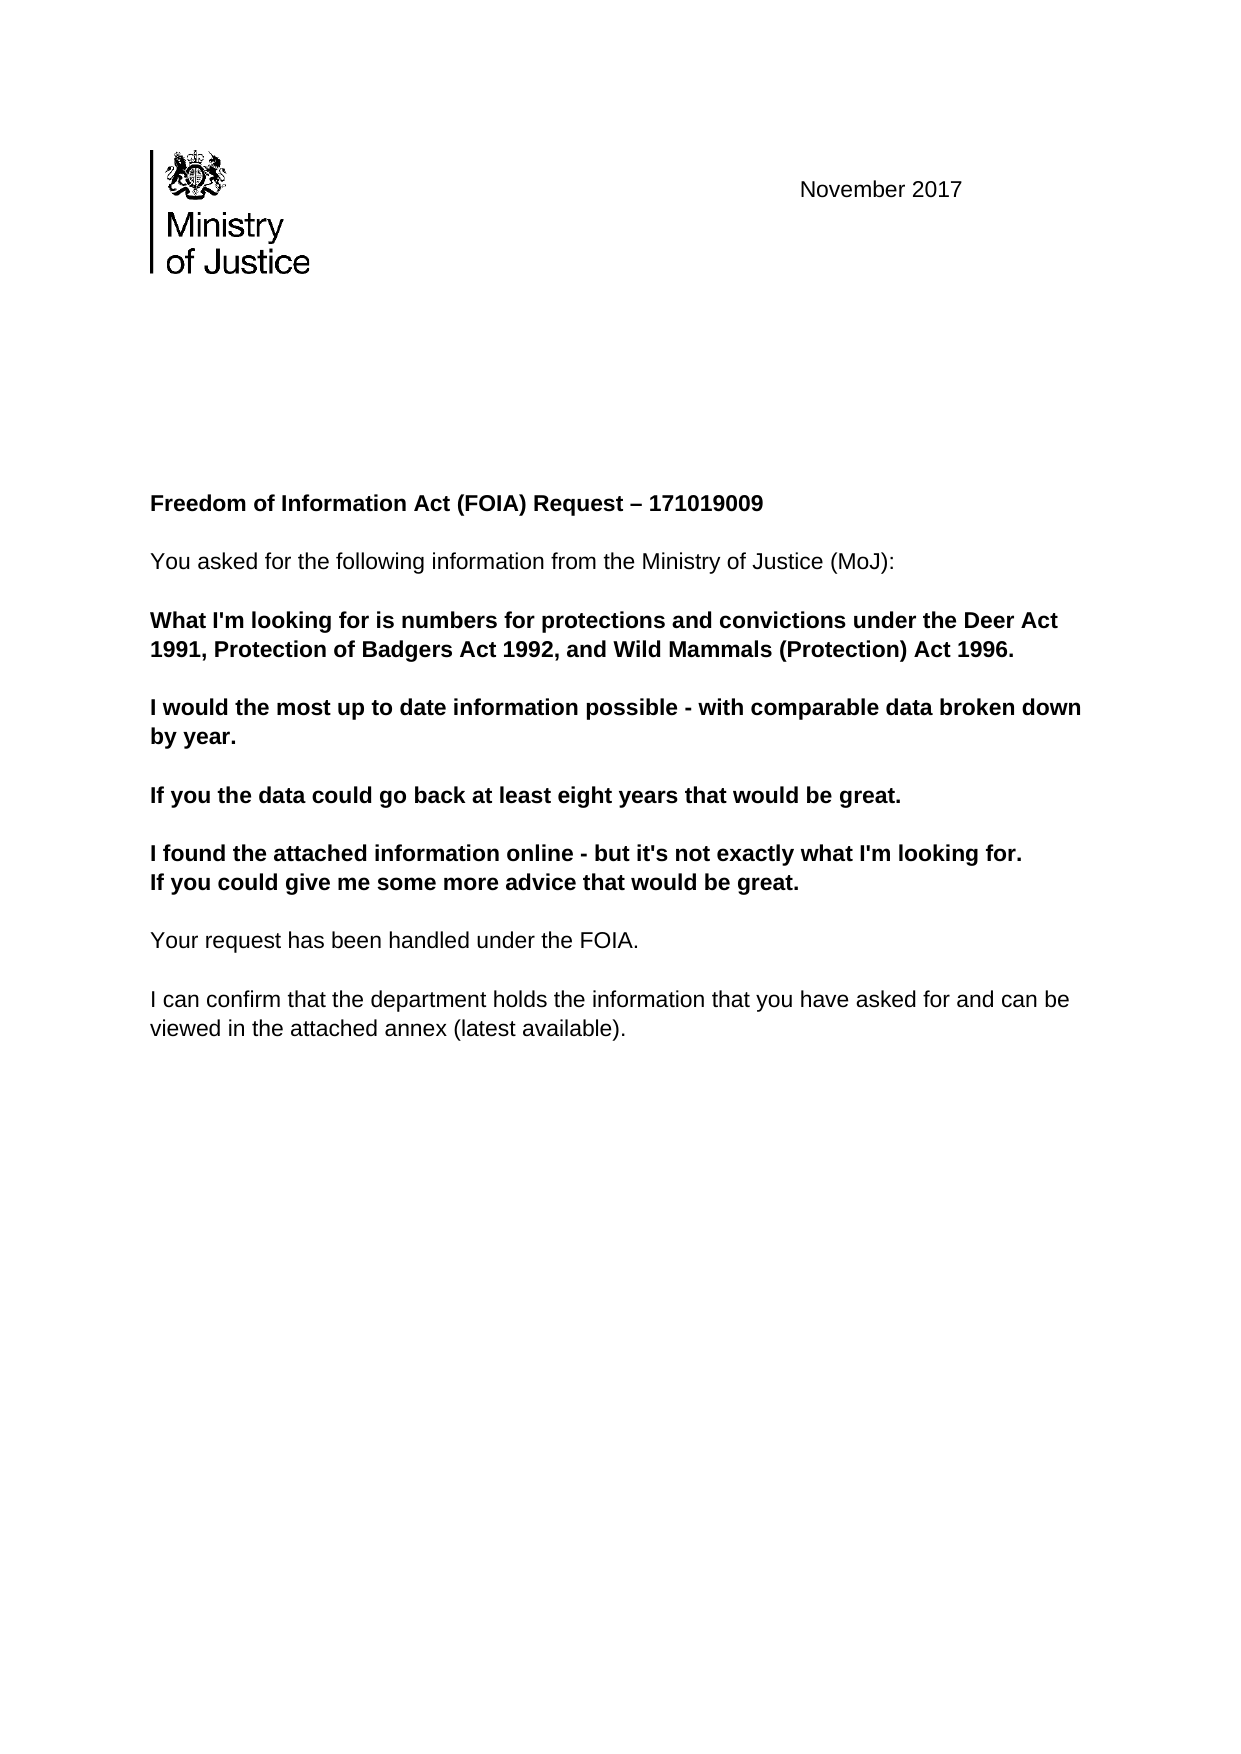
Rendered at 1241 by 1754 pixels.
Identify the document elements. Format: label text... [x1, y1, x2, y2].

text I would the most up to date information possible - with comparable data broken down by year. [150, 692, 1090, 751]
text You asked for the following information from the Ministry of Justice (MoJ): [150, 546, 1090, 576]
text If you could give me some more advice that would be great. [150, 867, 1090, 896]
text I can confirm that the department holds the information that you have asked for and can be viewed in the attached annex (latest available). [150, 984, 1090, 1042]
table_header November 2017 [800, 150, 1124, 459]
text Freedom of Information Act (FOIA) Request – 171019009 [150, 488, 1090, 517]
text What I'm looking for is numbers for protections and convictions under the Deer Act 1991, Protection of Badgers Act 1992, and Wild Mammals (Protection) Act 1996. [150, 605, 1090, 663]
text I found the attached information online - but it's not exactly what I'm looking for. [150, 838, 1090, 867]
picture [150, 150, 310, 274]
text Your request has been handled under the FOIA. [150, 926, 1090, 955]
text If you the data could go back at least eight years that would be great. [150, 780, 1090, 809]
table_header [150, 150, 799, 459]
